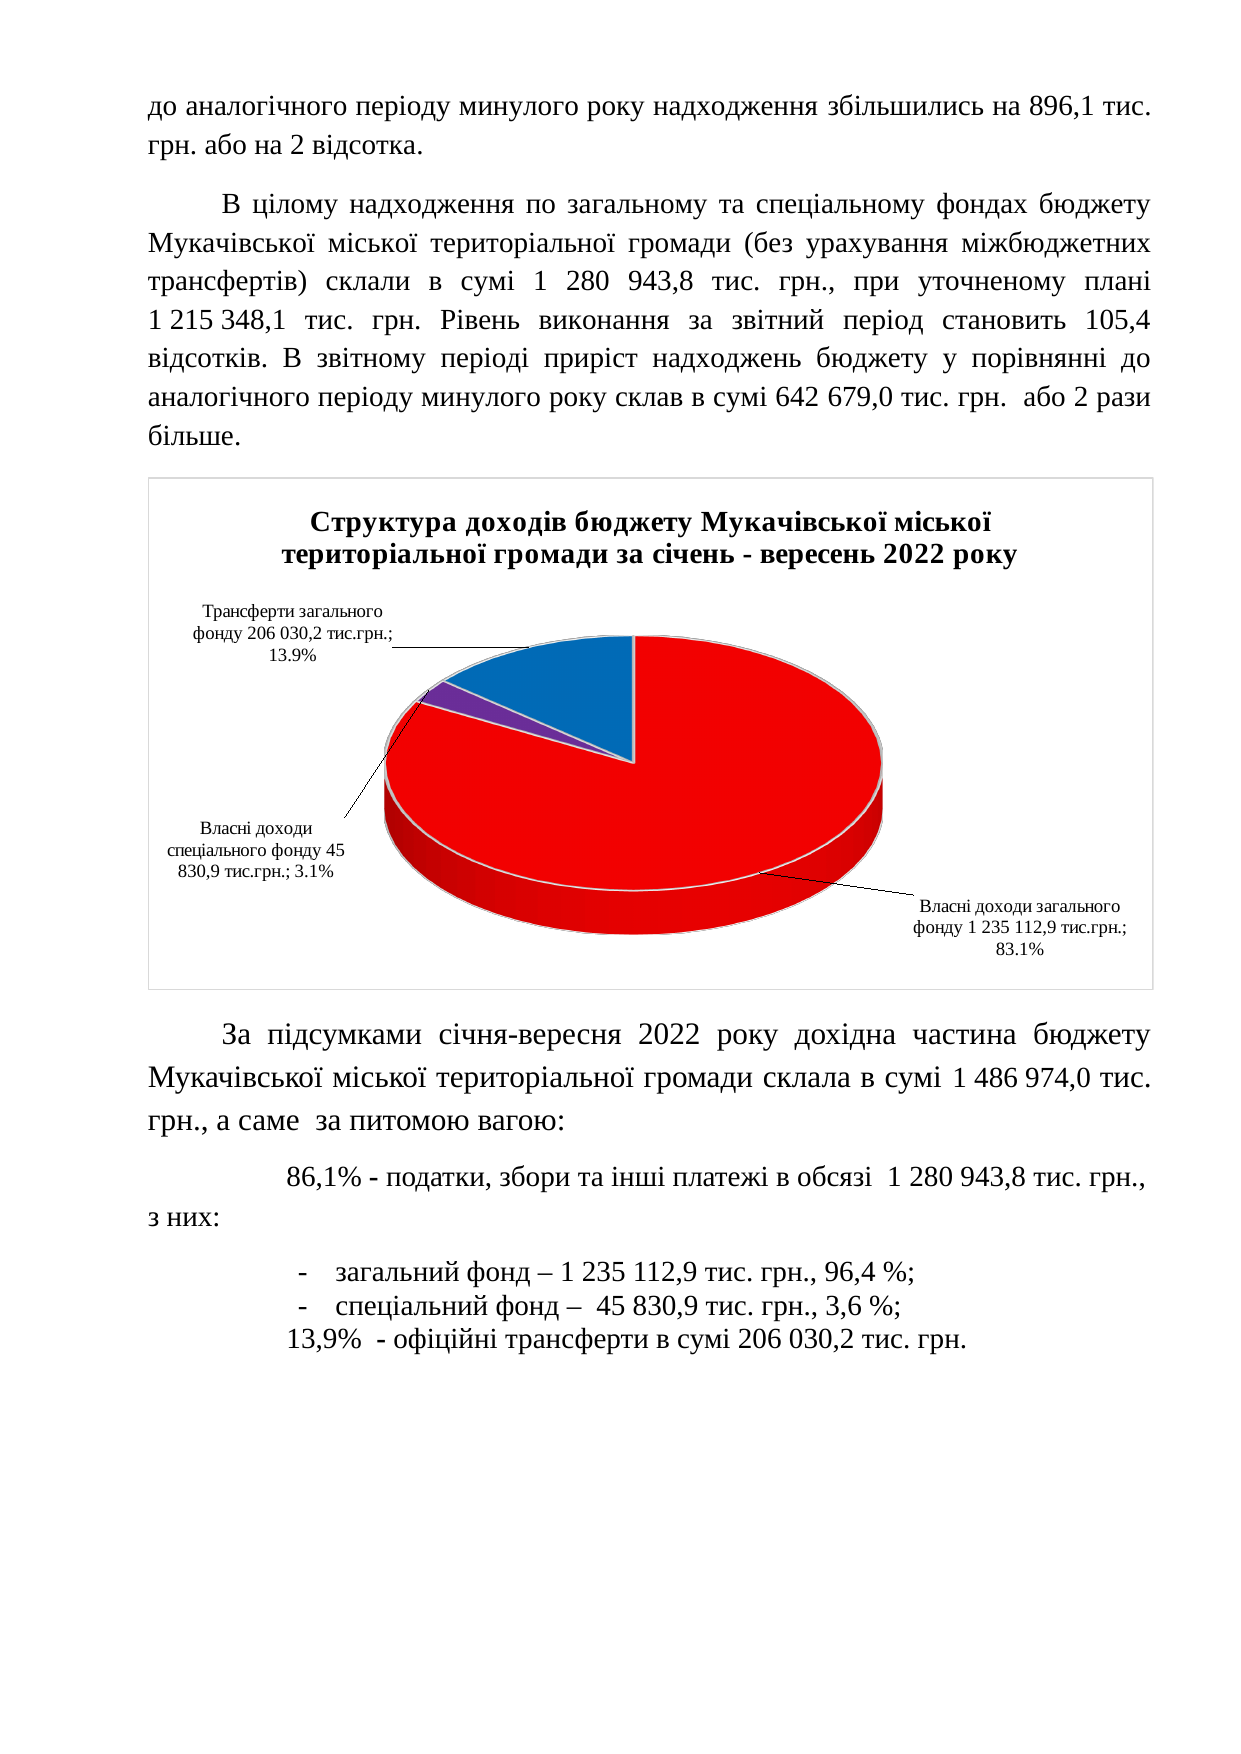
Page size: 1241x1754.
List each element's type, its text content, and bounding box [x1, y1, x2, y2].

list загальний фонд – 1 235 112,9 тис. грн., 96,4 %; [298, 1254, 1152, 1288]
text В цілому надходження по загальному та спеціальному фондах бюджету Мукачівської міської територіальної громади (без урахування міжбюджетних трансфертів) склали в сумі 1 280 943,8 тис. грн., при уточненому плані 1 215 348,1 тис. грн. Рівень виконання за звітний період становить 105,4 відсотків. В звітному періоді приріст надходжень бюджету у порівнянні до аналогічного періоду минулого року склав в сумі 642 679,0 тис. грн. або 2 рази більше. [148, 186, 1152, 451]
text 13,9% - офіційні трансферти в сумі 206 030,2 тис. грн. [148, 1321, 1152, 1355]
text 86,1% - податки, збори та інші платежі в обсязі 1 280 943,8 тис. грн., з них: [148, 1159, 1152, 1233]
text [148, 88, 1152, 161]
list спеціальний фонд – 45 830,9 тис. грн., 3,6 %; [298, 1288, 1152, 1321]
text За підсумками січня-вересня 2022 року дохідна частина бюджету Мукачівської міської територіальної громади склала в сумі 1 486 974,0 тис. грн., а саме за питомою вагою: [148, 1015, 1152, 1137]
